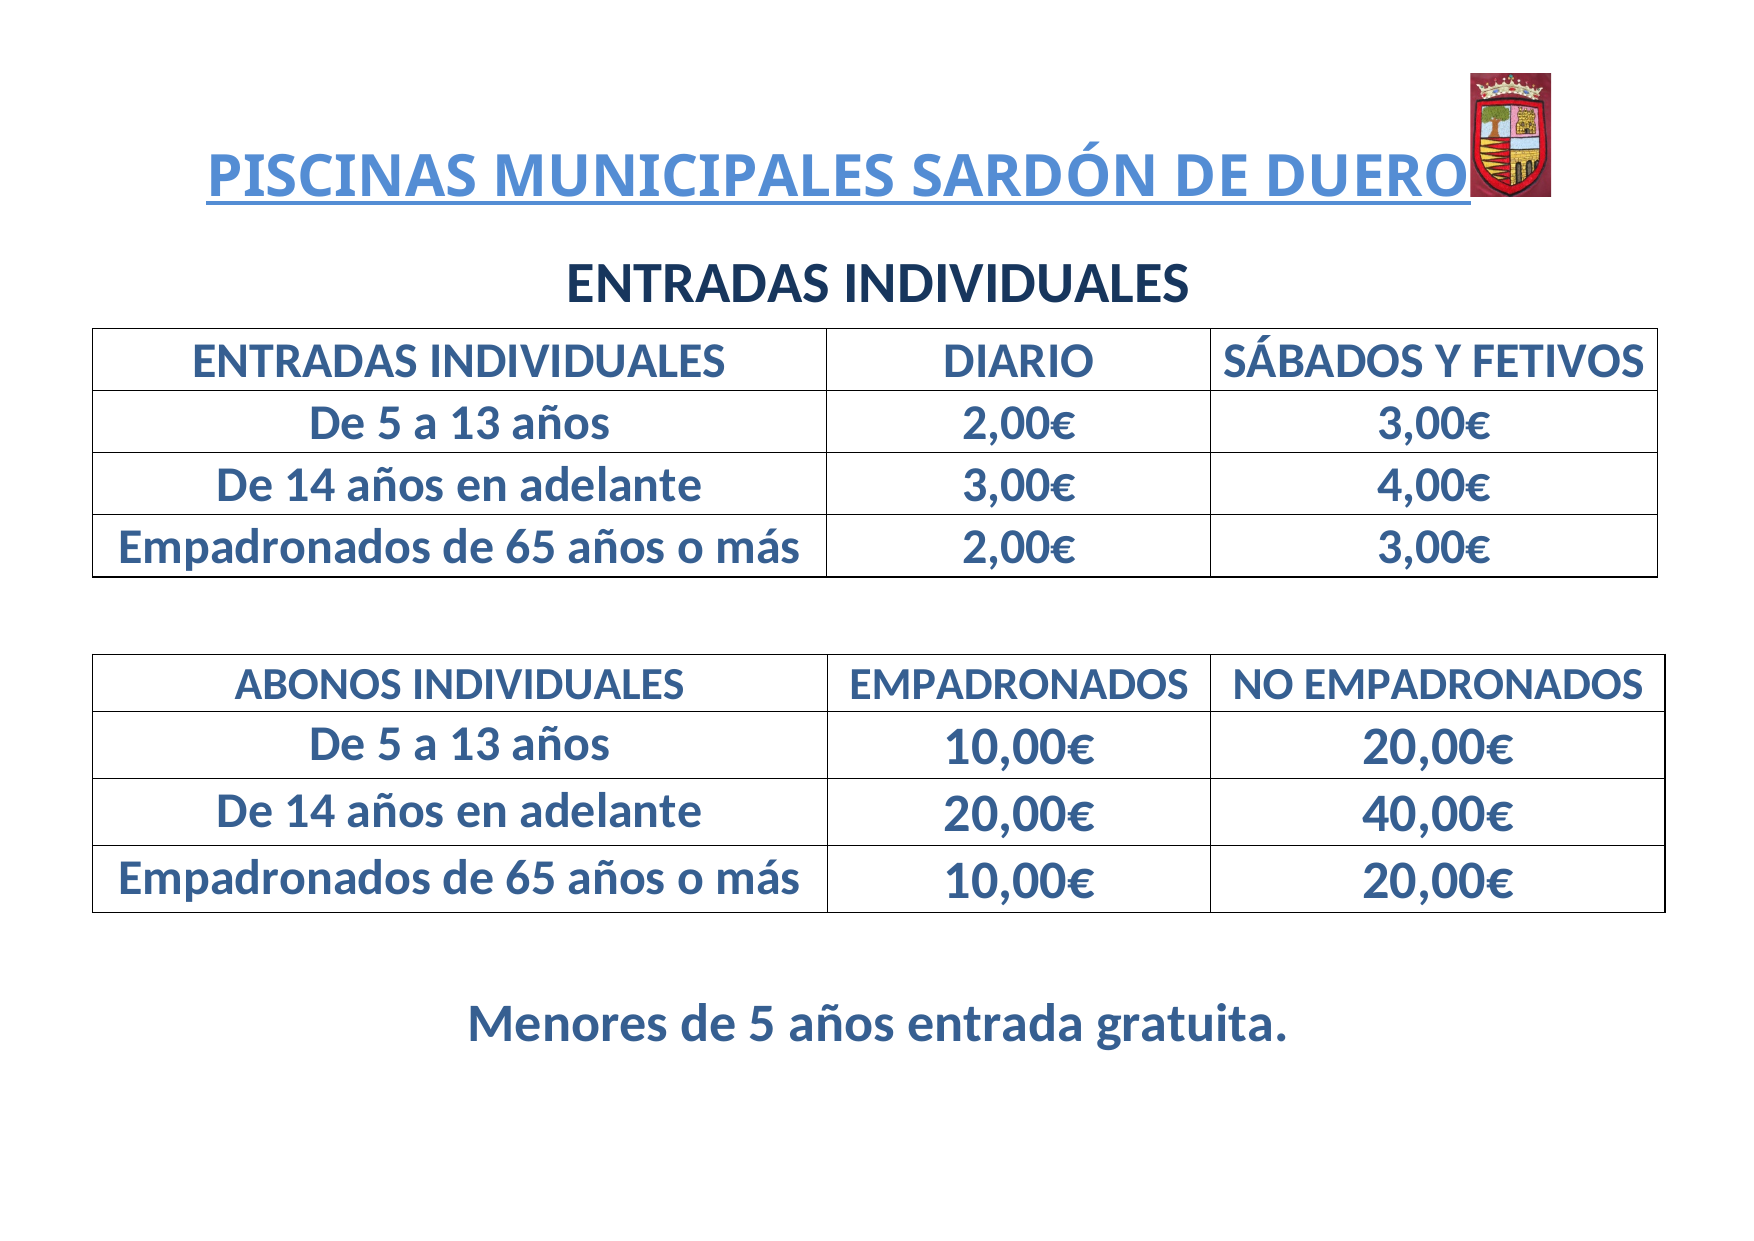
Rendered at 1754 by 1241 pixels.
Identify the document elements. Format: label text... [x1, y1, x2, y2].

table_cell 3,00€ [1211, 515, 1657, 576]
table_cell De 14 años en adelante [93, 453, 826, 514]
table_cell 10,00€ [828, 846, 1210, 912]
table_cell 10,00€ [828, 712, 1210, 778]
table_cell 2,00€ [827, 391, 1210, 452]
table_cell 40,00€ [1211, 779, 1664, 845]
table_cell Empadronados de 65 años o más [93, 846, 827, 912]
text PISCINAS MUNICIPALES SARDÓN DE DUERO [103, 74, 1654, 213]
table_cell Empadronados de 65 años o más [93, 515, 826, 576]
picture [1470, 73, 1552, 197]
text Menores de 5 años entrada gratuita. [103, 989, 1654, 1055]
table_cell 20,00€ [1211, 846, 1664, 912]
table_cell 3,00€ [1211, 391, 1657, 452]
table_cell De 5 a 13 años [93, 712, 827, 778]
table_cell 2,00€ [827, 515, 1210, 576]
table_header DIARIO [827, 329, 1210, 390]
table_header NO EMPADRONADOS [1211, 655, 1664, 711]
table_cell De 14 años en adelante [93, 779, 827, 845]
table_header ABONOS INDIVIDUALES [93, 655, 827, 711]
table_header ENTRADAS INDIVIDUALES [93, 329, 826, 390]
table_cell De 5 a 13 años [93, 391, 826, 452]
table_cell 4,00€ [1211, 453, 1657, 514]
table_cell 3,00€ [827, 453, 1210, 514]
table_cell 20,00€ [1211, 712, 1664, 778]
table_cell 20,00€ [828, 779, 1210, 845]
text ENTRADAS INDIVIDUALES [103, 246, 1654, 317]
table_header SÁBADOS Y FETIVOS [1211, 329, 1657, 390]
table_header EMPADRONADOS [828, 655, 1210, 711]
